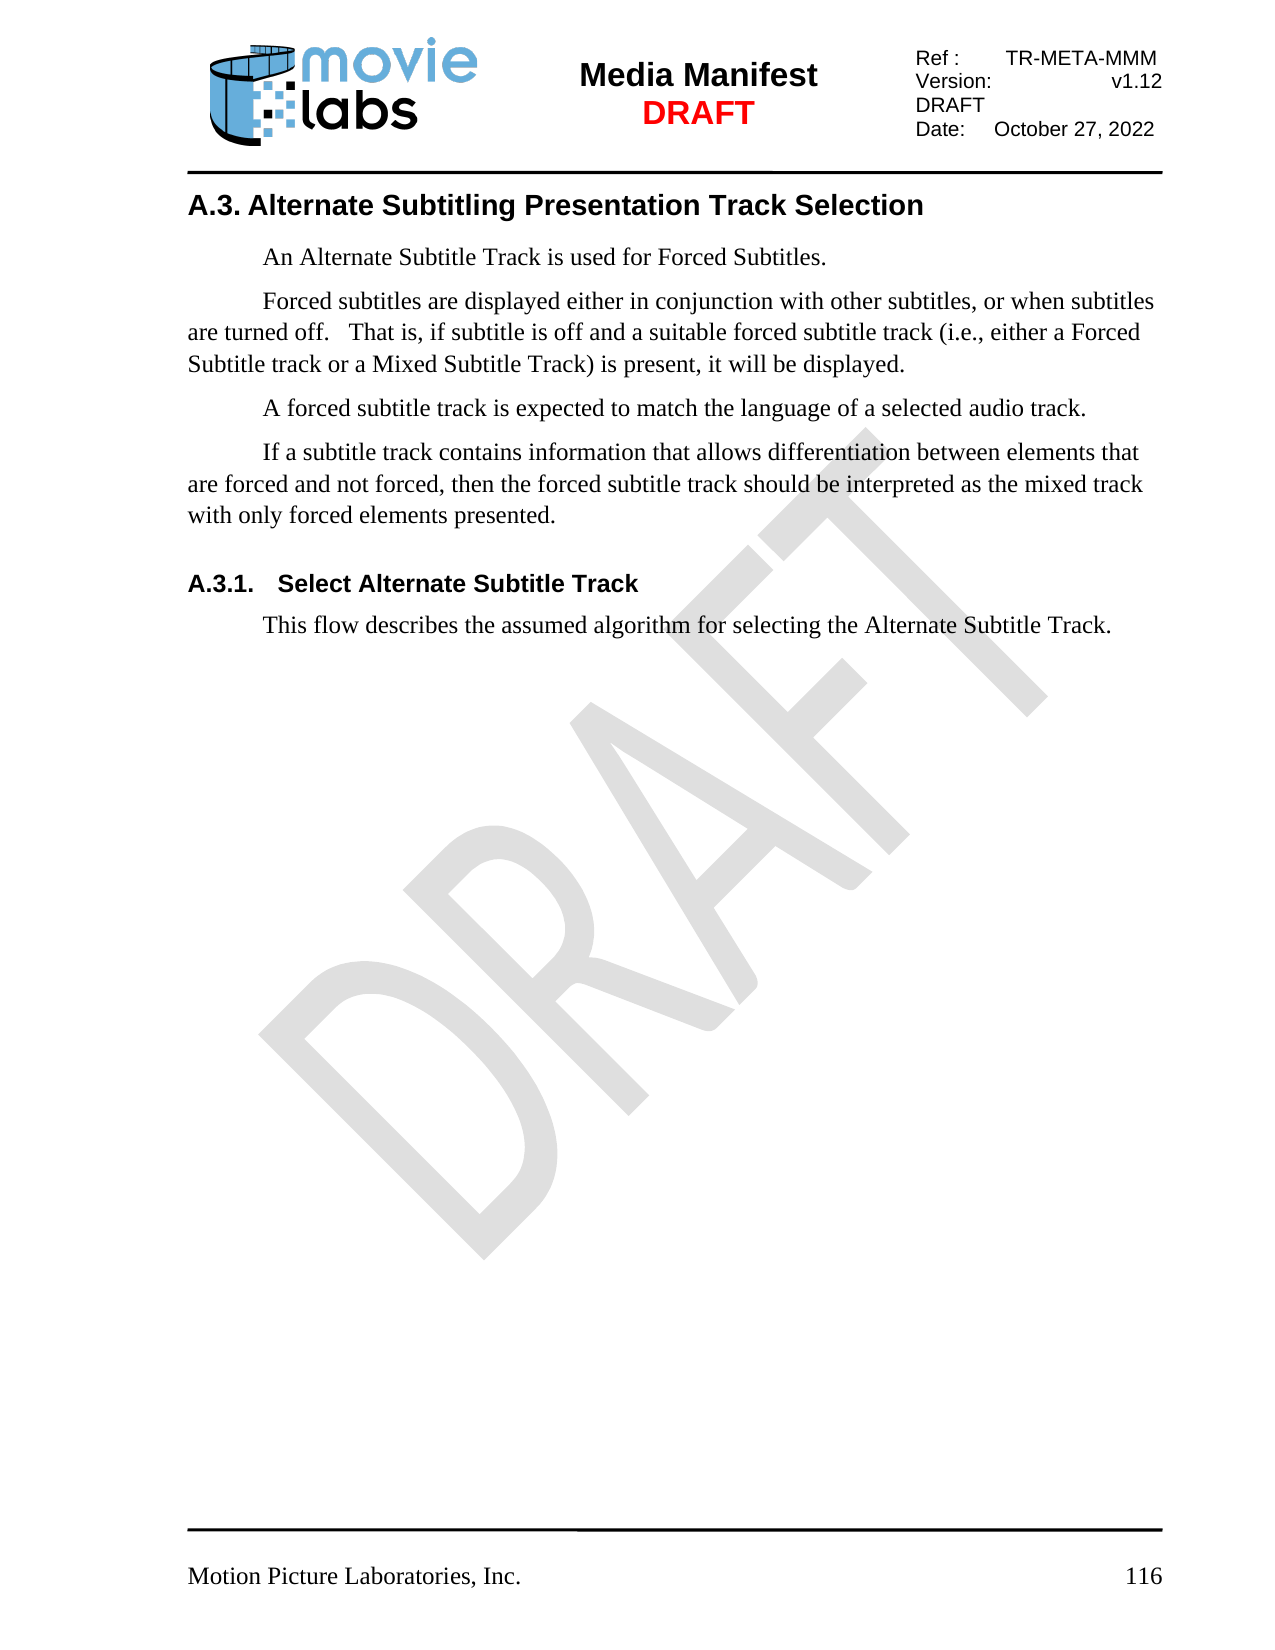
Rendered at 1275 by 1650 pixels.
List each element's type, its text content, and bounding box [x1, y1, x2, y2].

text Select Alternate Subtitle Track [187, 569, 1162, 598]
text Forced subtitles are displayed either in conjunction with other subtitles, or when subtitles are turned off. That is, if subtitle is off and a suitable forced subtitle track (i.e., either a Forced Subtitle track or a Mixed Subtitle Track) is present, it will be displayed. [187, 286, 1162, 378]
text Alternate Subtitling Presentation Track Selection [187, 187, 1162, 221]
text A forced subtitle track is expected to match the language of a selected audio track. [187, 393, 1162, 422]
picture [210, 37, 478, 146]
text An Alternate Subtitle Track is used for Forced Subtitles. [187, 242, 1162, 271]
text If a subtitle track contains information that allows differentiation between elements that are forced and not forced, then the forced subtitle track should be interpreted as the mixed track with only forced elements presented. [187, 437, 1162, 529]
text This flow describes the assumed algorithm for selecting the Alternate Subtitle Track. [187, 611, 1162, 639]
